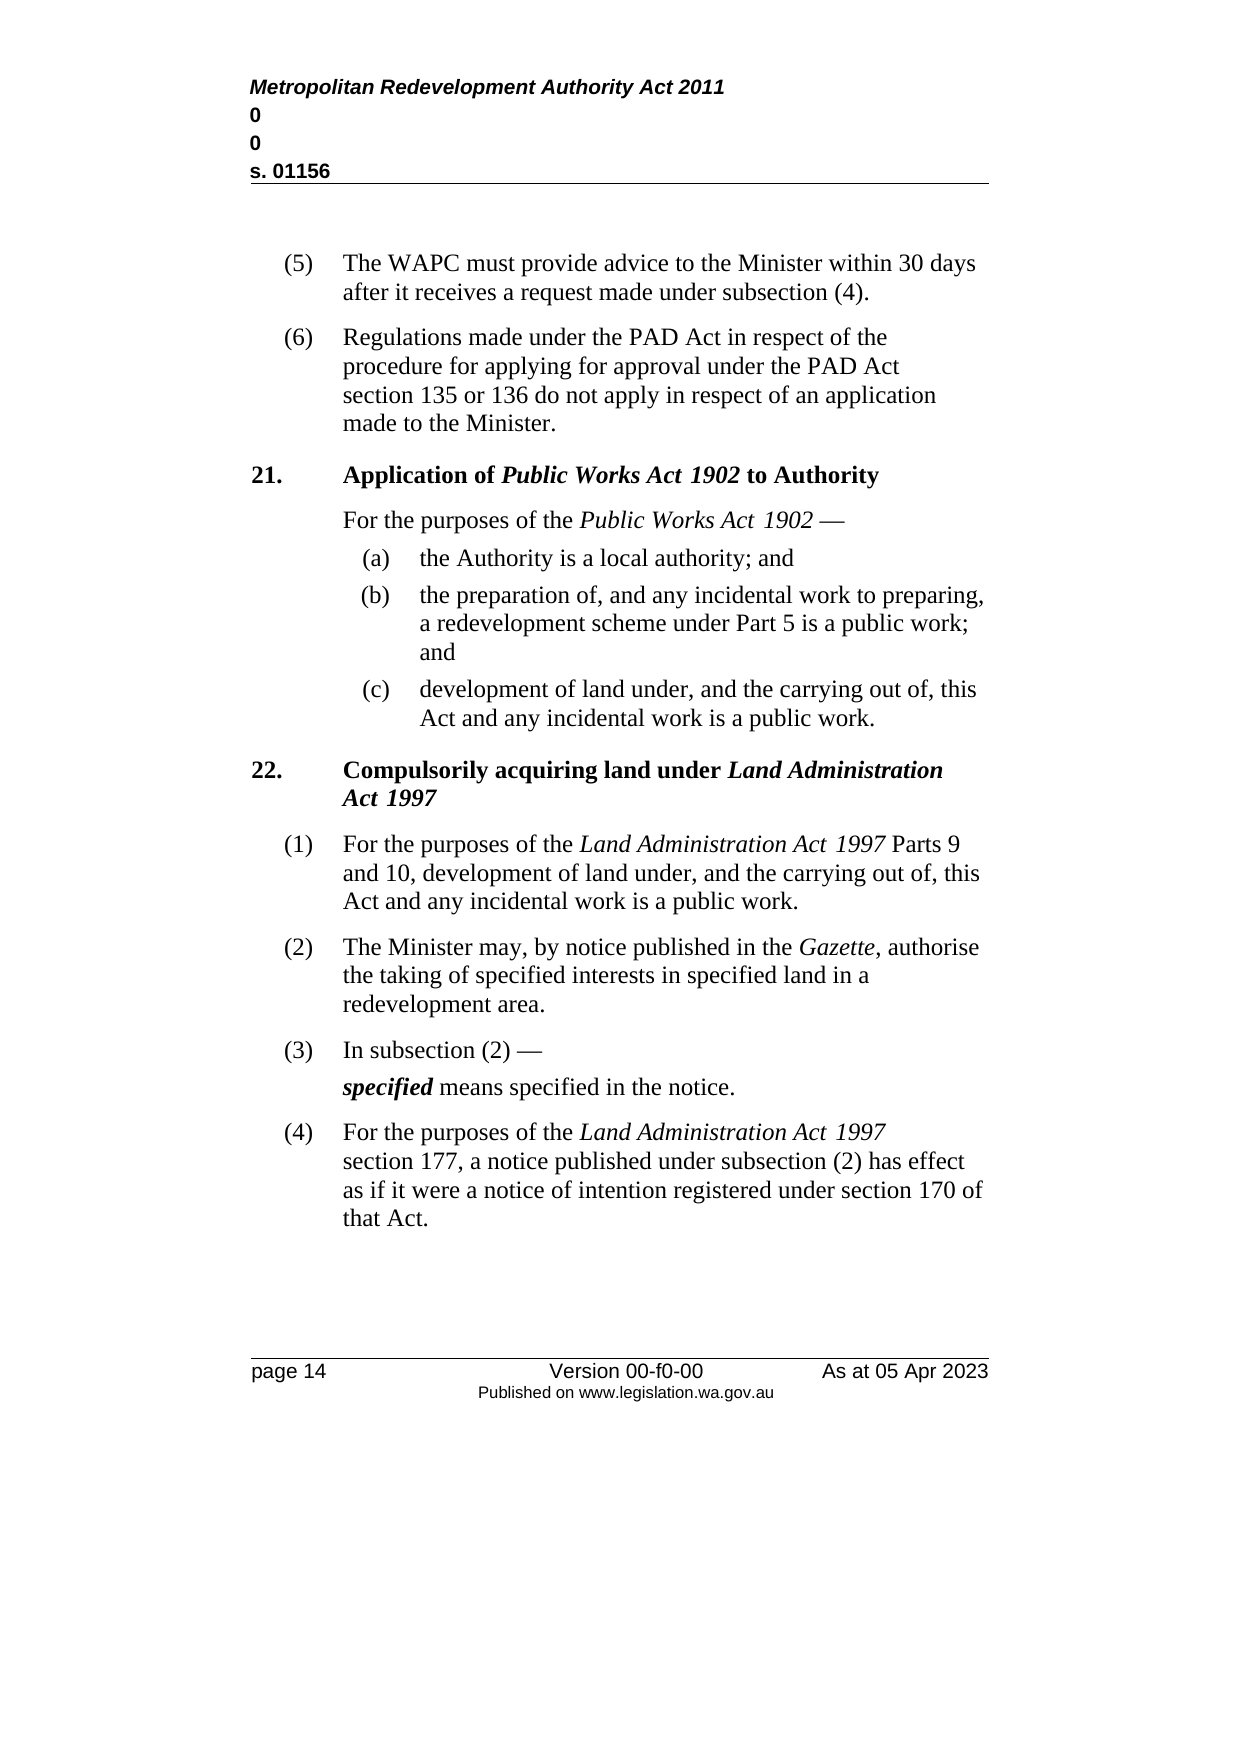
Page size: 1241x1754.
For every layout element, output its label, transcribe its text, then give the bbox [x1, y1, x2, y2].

text (b) the preparation of, and any incidental work to preparing, a redevelopment scheme under Part 5 is a public work; and [251, 580, 989, 666]
text specified means specified in the notice. [251, 1072, 989, 1101]
text (2) The Minister may, by notice published in the Gazette, authorise the taking of specified interests in specified land in a redevelopment area. [251, 932, 989, 1018]
text (3) In subsection (2) — [251, 1035, 989, 1063]
text (1) For the purposes of the Land Administration Act 1997 Parts 9 and 10, development of land under, and the carrying out of, this Act and any incidental work is a public work. [251, 829, 989, 915]
text (c) development of land under, and the carrying out of, this Act and any incidental work is a public work. [251, 674, 989, 732]
subtitle 22. Compulsorily acquiring land under Land Administration Act 1997 [251, 755, 989, 812]
subtitle 21. Application of Public Works Act 1902 to Authority [251, 460, 989, 489]
text (4) For the purposes of the Land Administration Act 1997 section 177, a notice published under subsection (2) has effect as if it were a notice of intention registered under section 170 of that Act. [251, 1117, 989, 1232]
text (a) the Authority is a local authority; and [251, 543, 989, 571]
text (6) Regulations made under the PAD Act in respect of the procedure for applying for approval under the PAD Act section 135 or 136 do not apply in respect of an application made to the Minister. [251, 322, 989, 437]
text For the purposes of the Public Works Act 1902 — [251, 506, 989, 534]
text (5) The WAPC must provide advice to the Minister within 30 days after it receives a request made under subsection (4). [251, 248, 989, 306]
